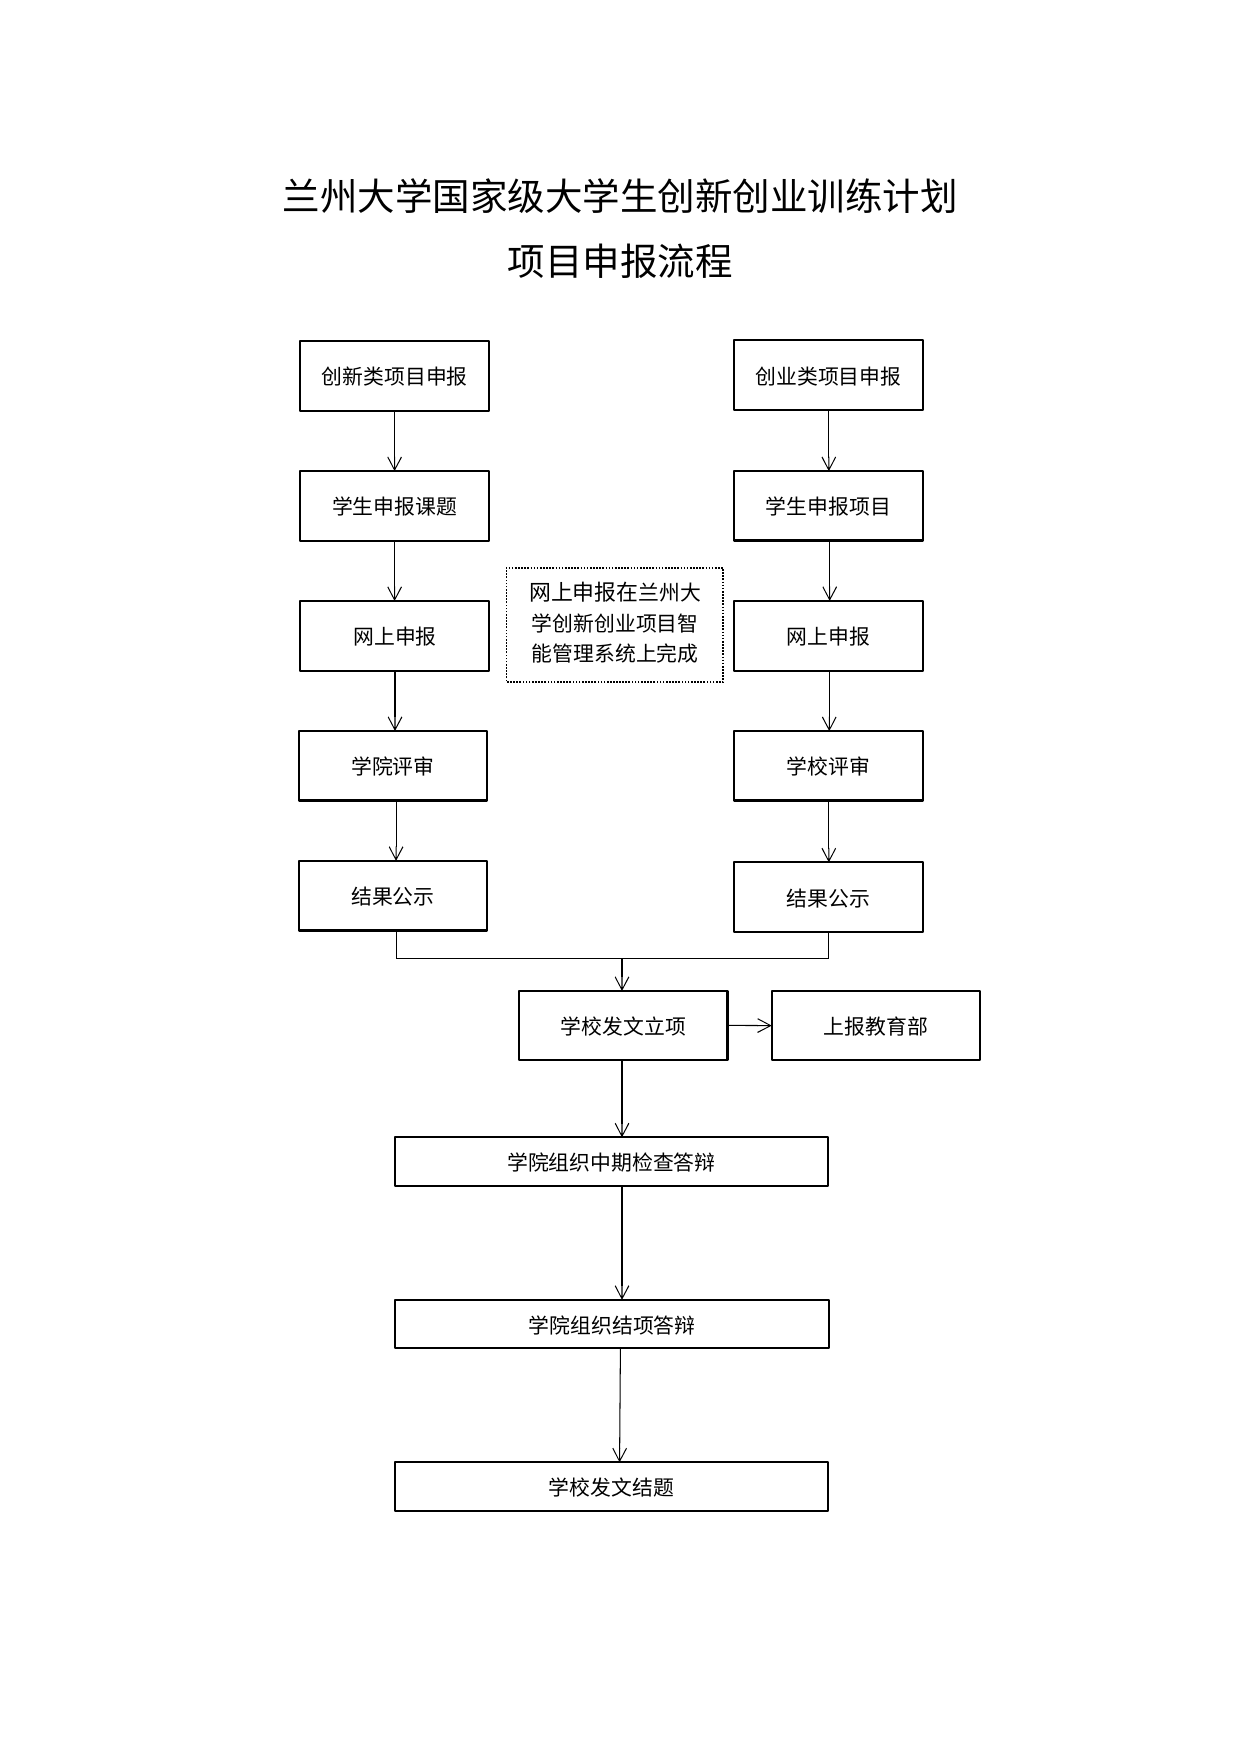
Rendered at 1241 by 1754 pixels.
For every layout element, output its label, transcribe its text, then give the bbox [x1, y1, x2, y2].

text 项目申报流程 [187, 227, 1053, 292]
text 兰州大学国家级大学生创新创业训练计划 [187, 162, 1053, 227]
